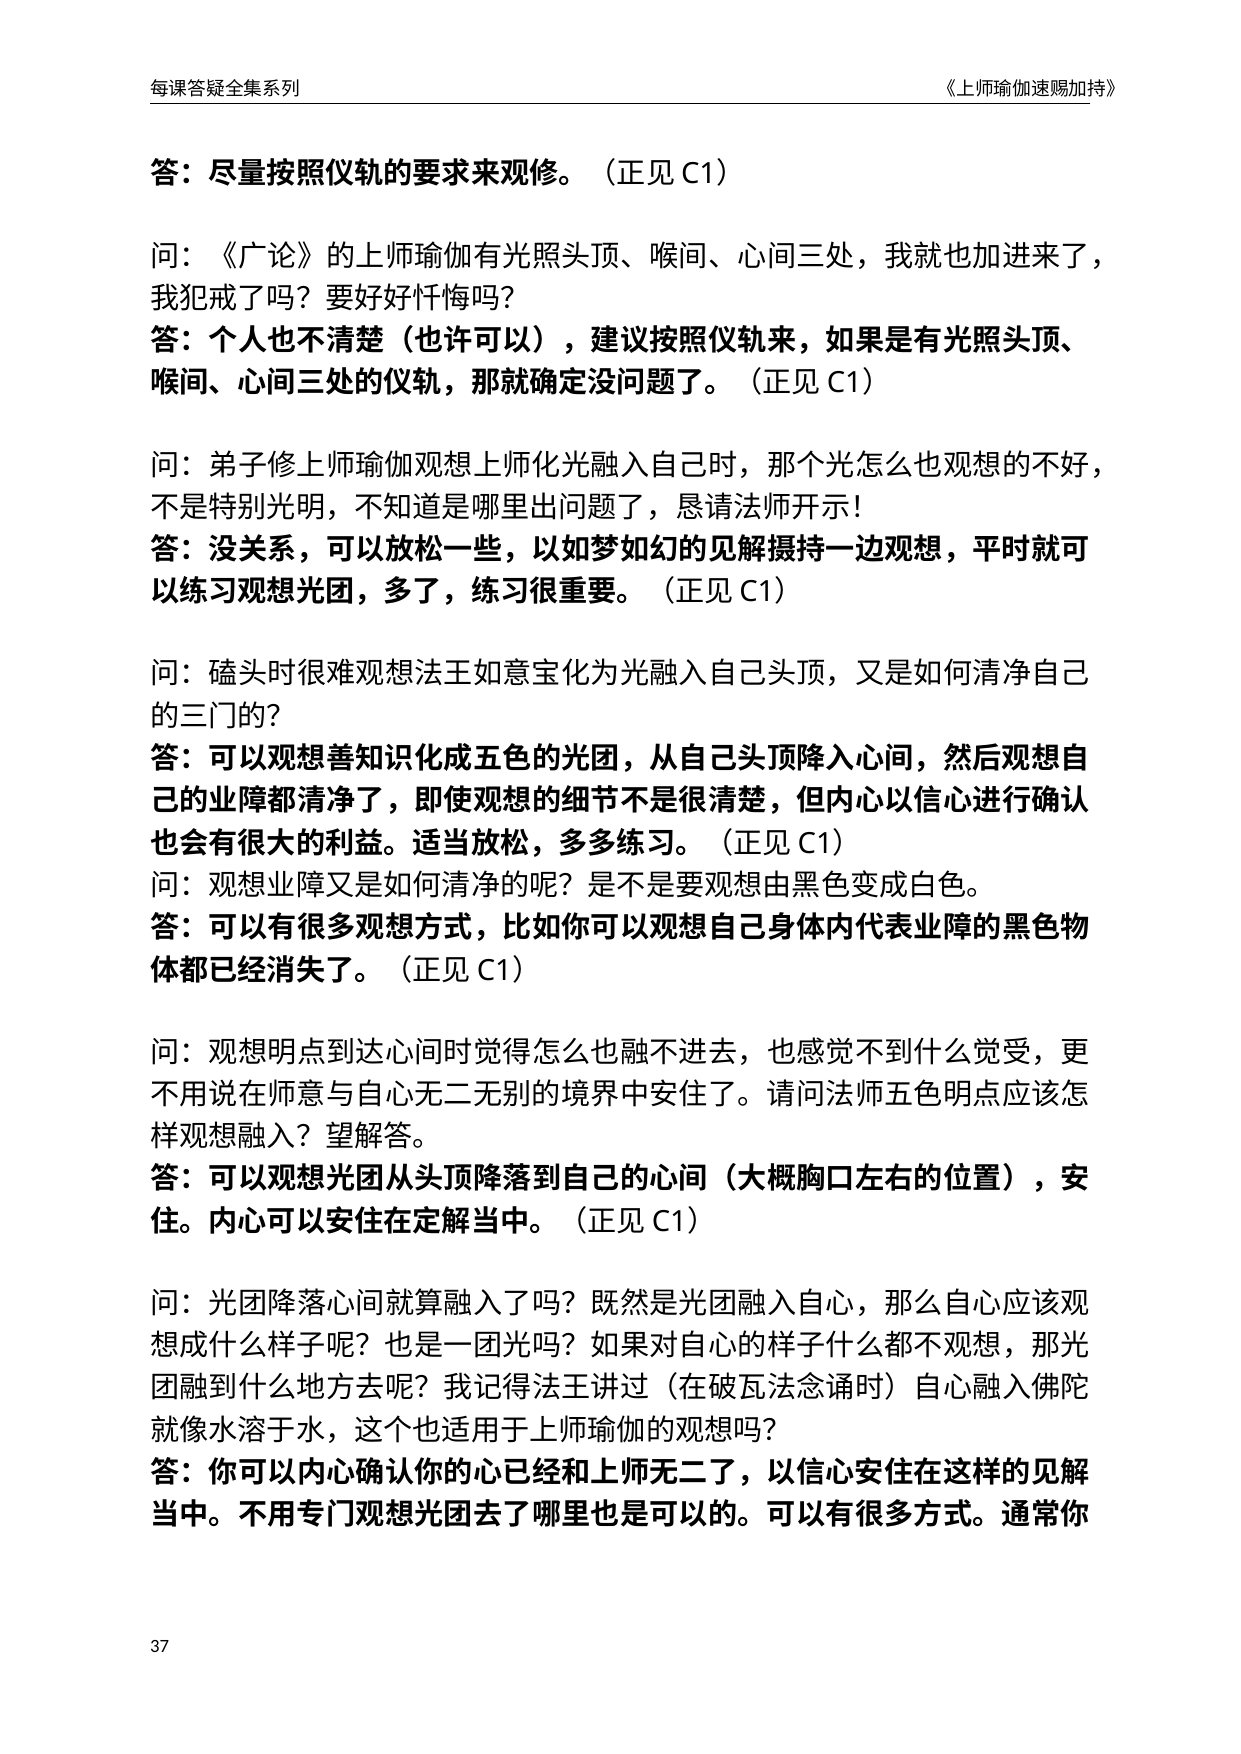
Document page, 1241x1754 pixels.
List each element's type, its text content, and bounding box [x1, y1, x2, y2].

text 答：可以有很多观想方式，比如你可以观想自己身体内代表业障的黑色物体都已经消失了。（正见C1） [150, 904, 1090, 988]
text 问：观想明点到达心间时觉得怎么也融不进去，也感觉不到什么觉受，更不用说在师意与自心无二无别的境界中安住了。请问法师五色明点应该怎样观想融入？望解答。 [150, 1028, 1090, 1155]
text 问：观想业障又是如何清净的呢？是不是要观想由黑色变成白色。 [150, 862, 1090, 904]
text 答：没关系，可以放松一些，以如梦如幻的见解摄持一边观想，平时就可以练习观想光团，多了，练习很重要。（正见C1） [150, 526, 1090, 610]
text 答：尽量按照仪轨的要求来观修。（正见C1） [150, 150, 1090, 192]
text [150, 1449, 1090, 1533]
text 答：个人也不清楚（也许可以），建议按照仪轨来，如果是有光照头顶、喉间、心间三处的仪轨，那就确定没问题了。（正见C1） [150, 317, 1090, 401]
text 答：可以观想光团从头顶降落到自己的心间（大概胸口左右的位置），安住。内心可以安住在定解当中。（正见C1） [150, 1155, 1090, 1240]
text 问：磕头时很难观想法王如意宝化为光融入自己头顶，又是如何清净自己的三门的？ [150, 650, 1090, 734]
text 问：《广论》的上师瑜伽有光照头顶、喉间、心间三处，我就也加进来了，我犯戒了吗？要好好忏悔吗？ [150, 232, 1090, 317]
text 问：弟子修上师瑜伽观想上师化光融入自己时，那个光怎么也观想的不好，不是特别光明，不知道是哪里出问题了，恳请法师开示！ [150, 441, 1090, 526]
text 问：光团降落心间就算融入了吗？既然是光团融入自心，那么自心应该观想成什么样子呢？也是一团光吗？如果对自心的样子什么都不观想，那光团融到什么地方去呢？我记得法王讲过（在破瓦法念诵时）自心融入佛陀就像水溶于水，这个也适用于上师瑜伽的观想吗？ [150, 1279, 1090, 1449]
text 答：可以观想善知识化成五色的光团，从自己头顶降入心间，然后观想自己的业障都清净了，即使观想的细节不是很清楚，但内心以信心进行确认也会有很大的利益。适当放松，多多练习。（正见C1） [150, 734, 1090, 862]
